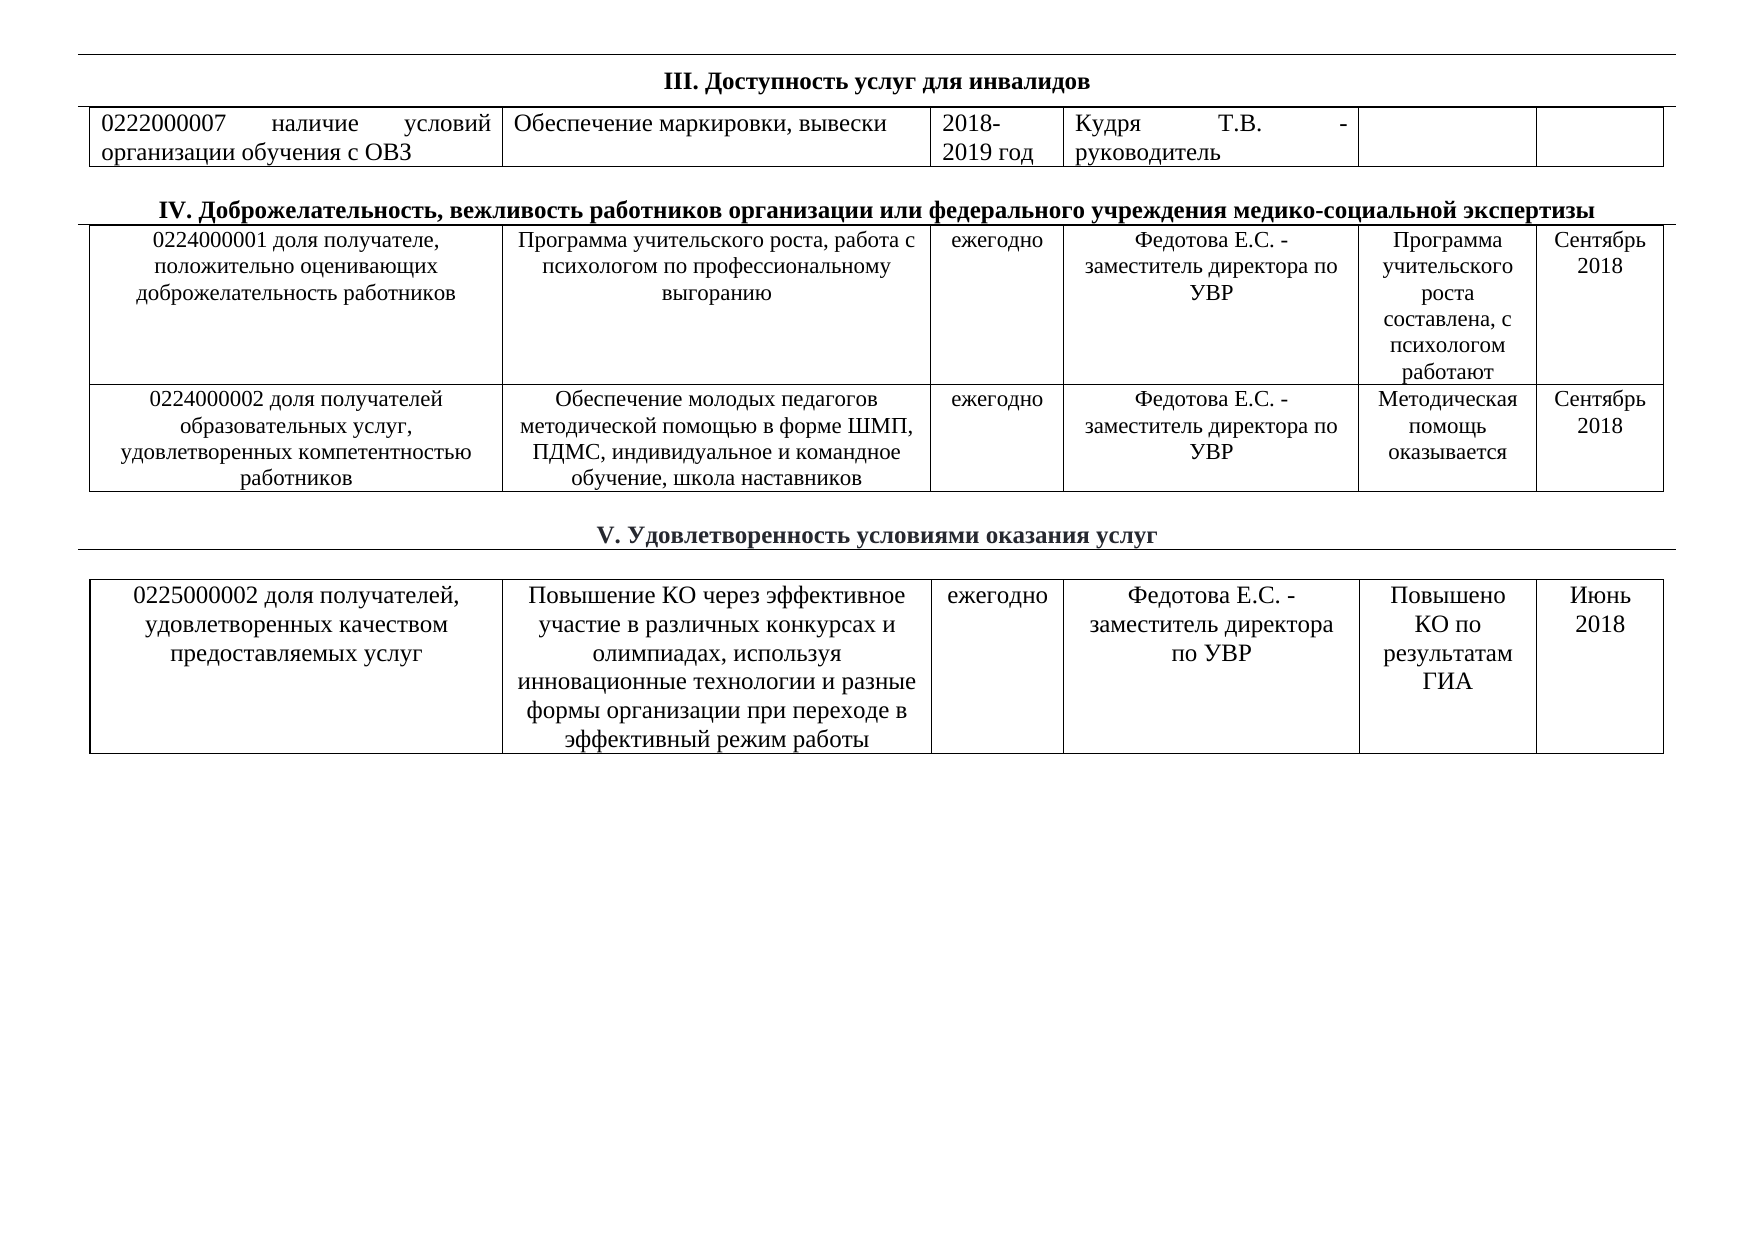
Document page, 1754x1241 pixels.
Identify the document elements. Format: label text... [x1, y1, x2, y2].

table_header 0225000002 доля получателей, удовлетворенных качеством предоставляемых услуг [91, 580, 502, 753]
table_header Повышено КО по результатам ГИА [1360, 580, 1536, 753]
table_cell IV. Доброжелательность, вежливость работников организации или федерального учреждения медико-социальной экспертизы [78, 107, 1676, 224]
table_header Повышение КО через эффективное участие в различных конкурсах и олимпиадах, используя инновационные технологии и разные формы организации при переходе в эффективный режим работы [503, 580, 931, 753]
table_header III. Доступность услуг для инвалидов [78, 55, 1676, 106]
table_cell V. Удовлетворенность условиями оказания услуг [78, 225, 1676, 549]
table_header Июнь 2018 [1537, 580, 1663, 753]
table_header Федотова Е.С. - заместитель директора по УВР [1064, 580, 1359, 753]
table_header ежегодно [932, 580, 1063, 753]
